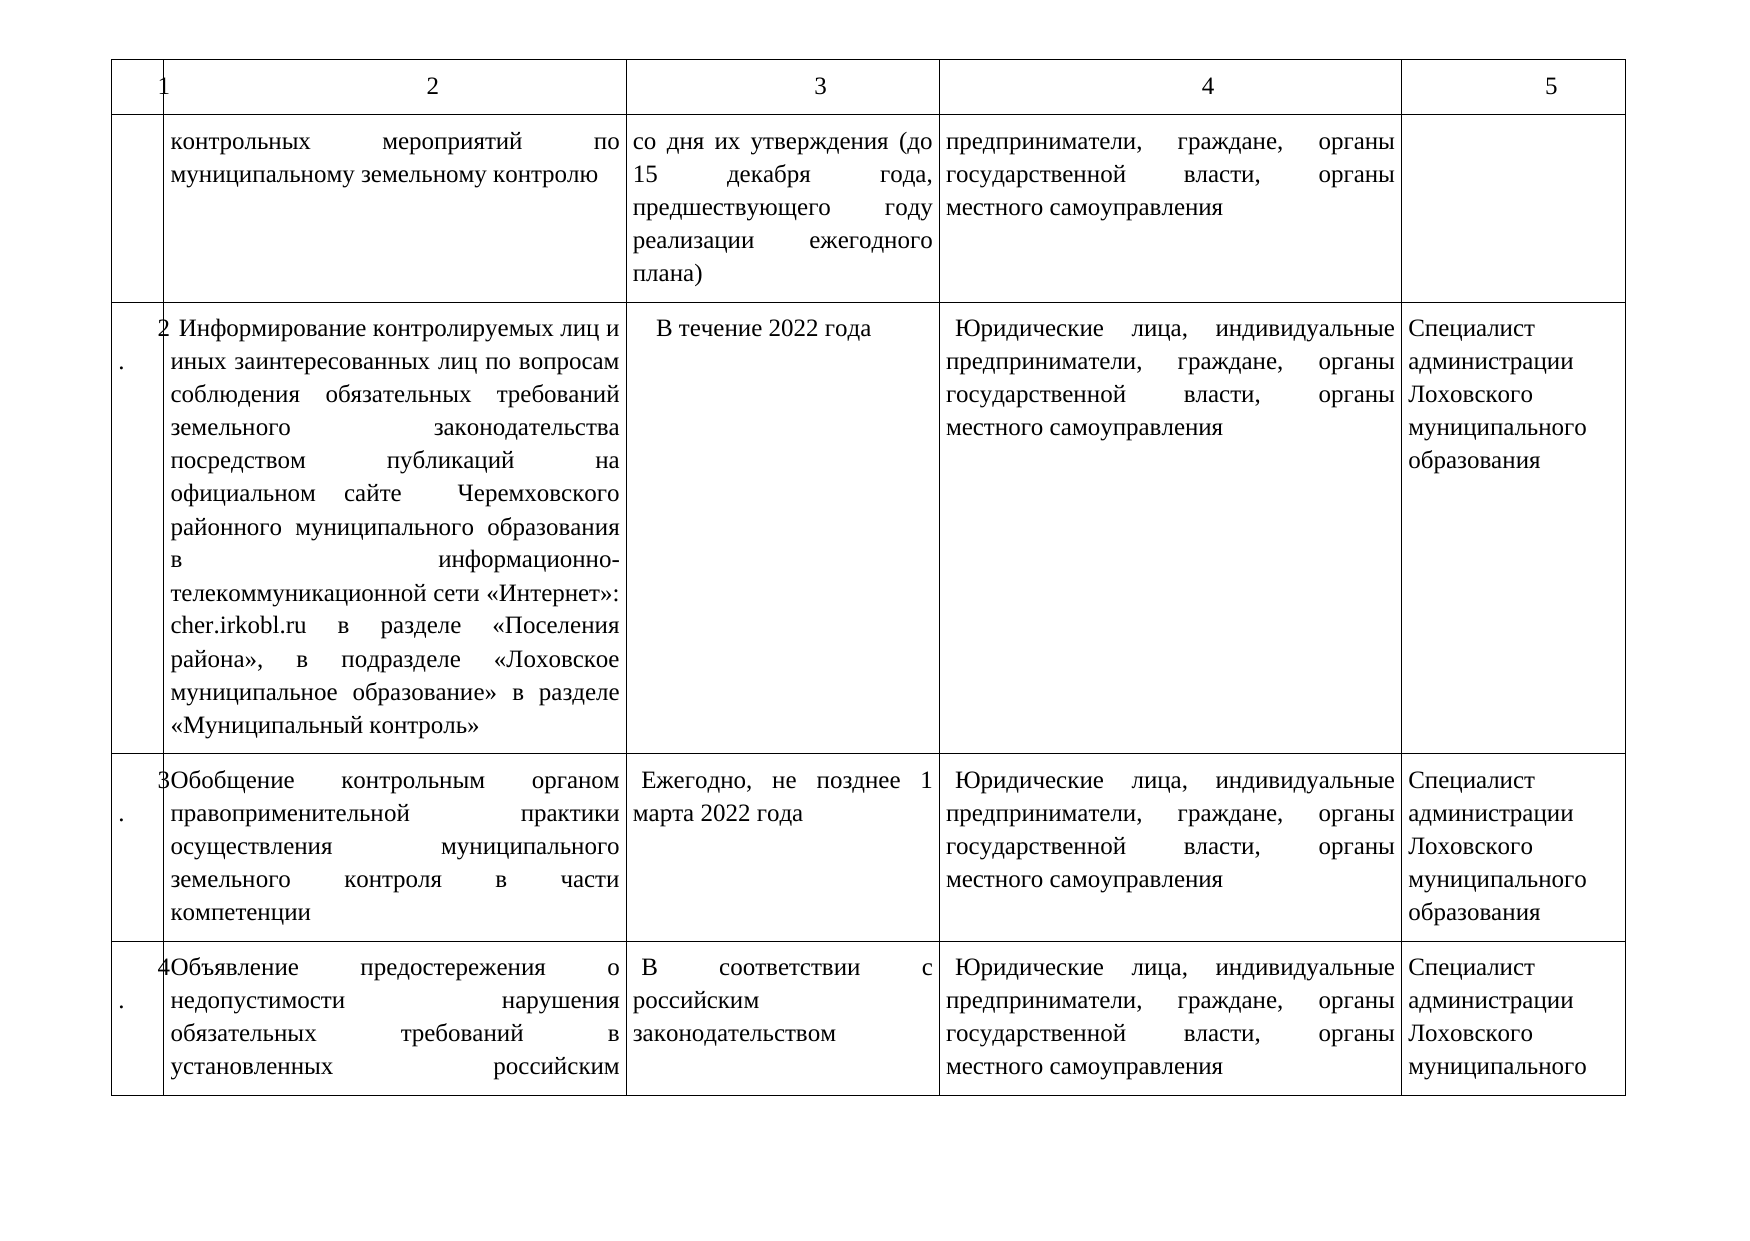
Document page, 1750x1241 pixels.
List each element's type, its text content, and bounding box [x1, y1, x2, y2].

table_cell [164, 942, 626, 1095]
table_header 5 [1402, 60, 1625, 114]
table_cell Юридические лица, индивидуальные предприниматели, граждане, органы государственной власти, органы местного самоуправления [940, 303, 1401, 753]
table_header 3 [627, 60, 939, 114]
table_header 2 [164, 60, 626, 114]
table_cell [940, 942, 1401, 1095]
table_cell В течение 2022 года [627, 303, 939, 753]
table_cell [627, 942, 939, 1095]
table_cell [940, 115, 1401, 302]
table_cell Специалист администрации Лоховского муниципального образования [1402, 754, 1625, 941]
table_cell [627, 115, 939, 302]
table_cell 2. [112, 303, 163, 753]
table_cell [164, 115, 626, 302]
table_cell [1402, 942, 1625, 1095]
table_cell [1402, 115, 1625, 302]
table_cell 3. [112, 754, 163, 941]
table_cell Обобщение контрольным органом правоприменительной практики осуществления муниципального земельного контроля в части компетенции [164, 754, 626, 941]
table_header 4 [940, 60, 1401, 114]
table_cell Специалист администрации Лоховского муниципального образования [1402, 303, 1625, 753]
table_cell Юридические лица, индивидуальные предприниматели, граждане, органы государственной власти, органы местного самоуправления [940, 754, 1401, 941]
table_header 1 [112, 60, 163, 114]
table_cell Ежегодно, не позднее 1 марта 2022 года [627, 754, 939, 941]
table_cell 4. [112, 942, 163, 1095]
table_cell Информирование контролируемых лиц и иных заинтересованных лиц по вопросам соблюдения обязательных требований земельного законодательства посредством публикаций на официальном сайте Черемховского районного муниципального образования в информационно-телекоммуникационной сети «Интернет»: cher.irkobl.ru в разделе «Поселения района», в подразделе «Лоховское муниципальное образование» в разделе «Муниципальный контроль» [164, 303, 626, 753]
